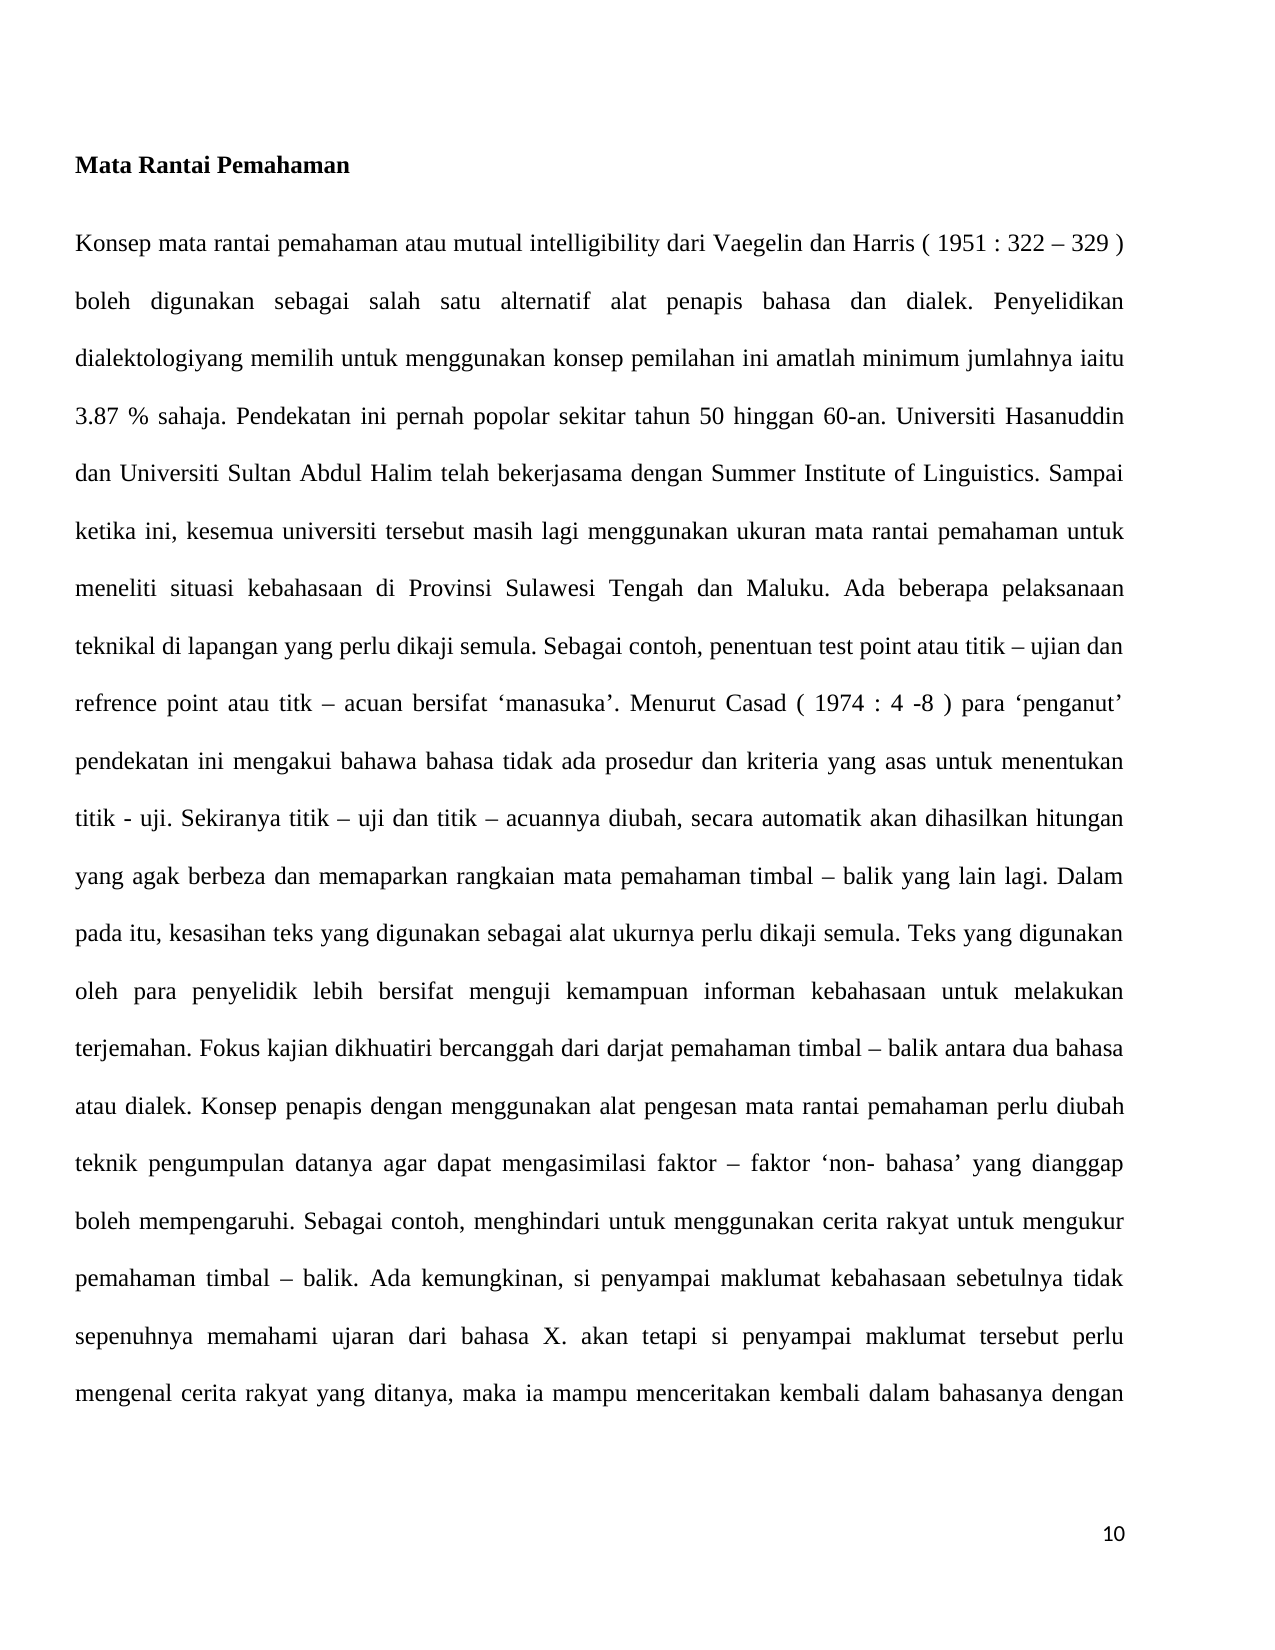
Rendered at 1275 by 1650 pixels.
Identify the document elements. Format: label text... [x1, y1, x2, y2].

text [75, 228, 1125, 1407]
text Mata Rantai Pemahaman [75, 150, 1125, 179]
